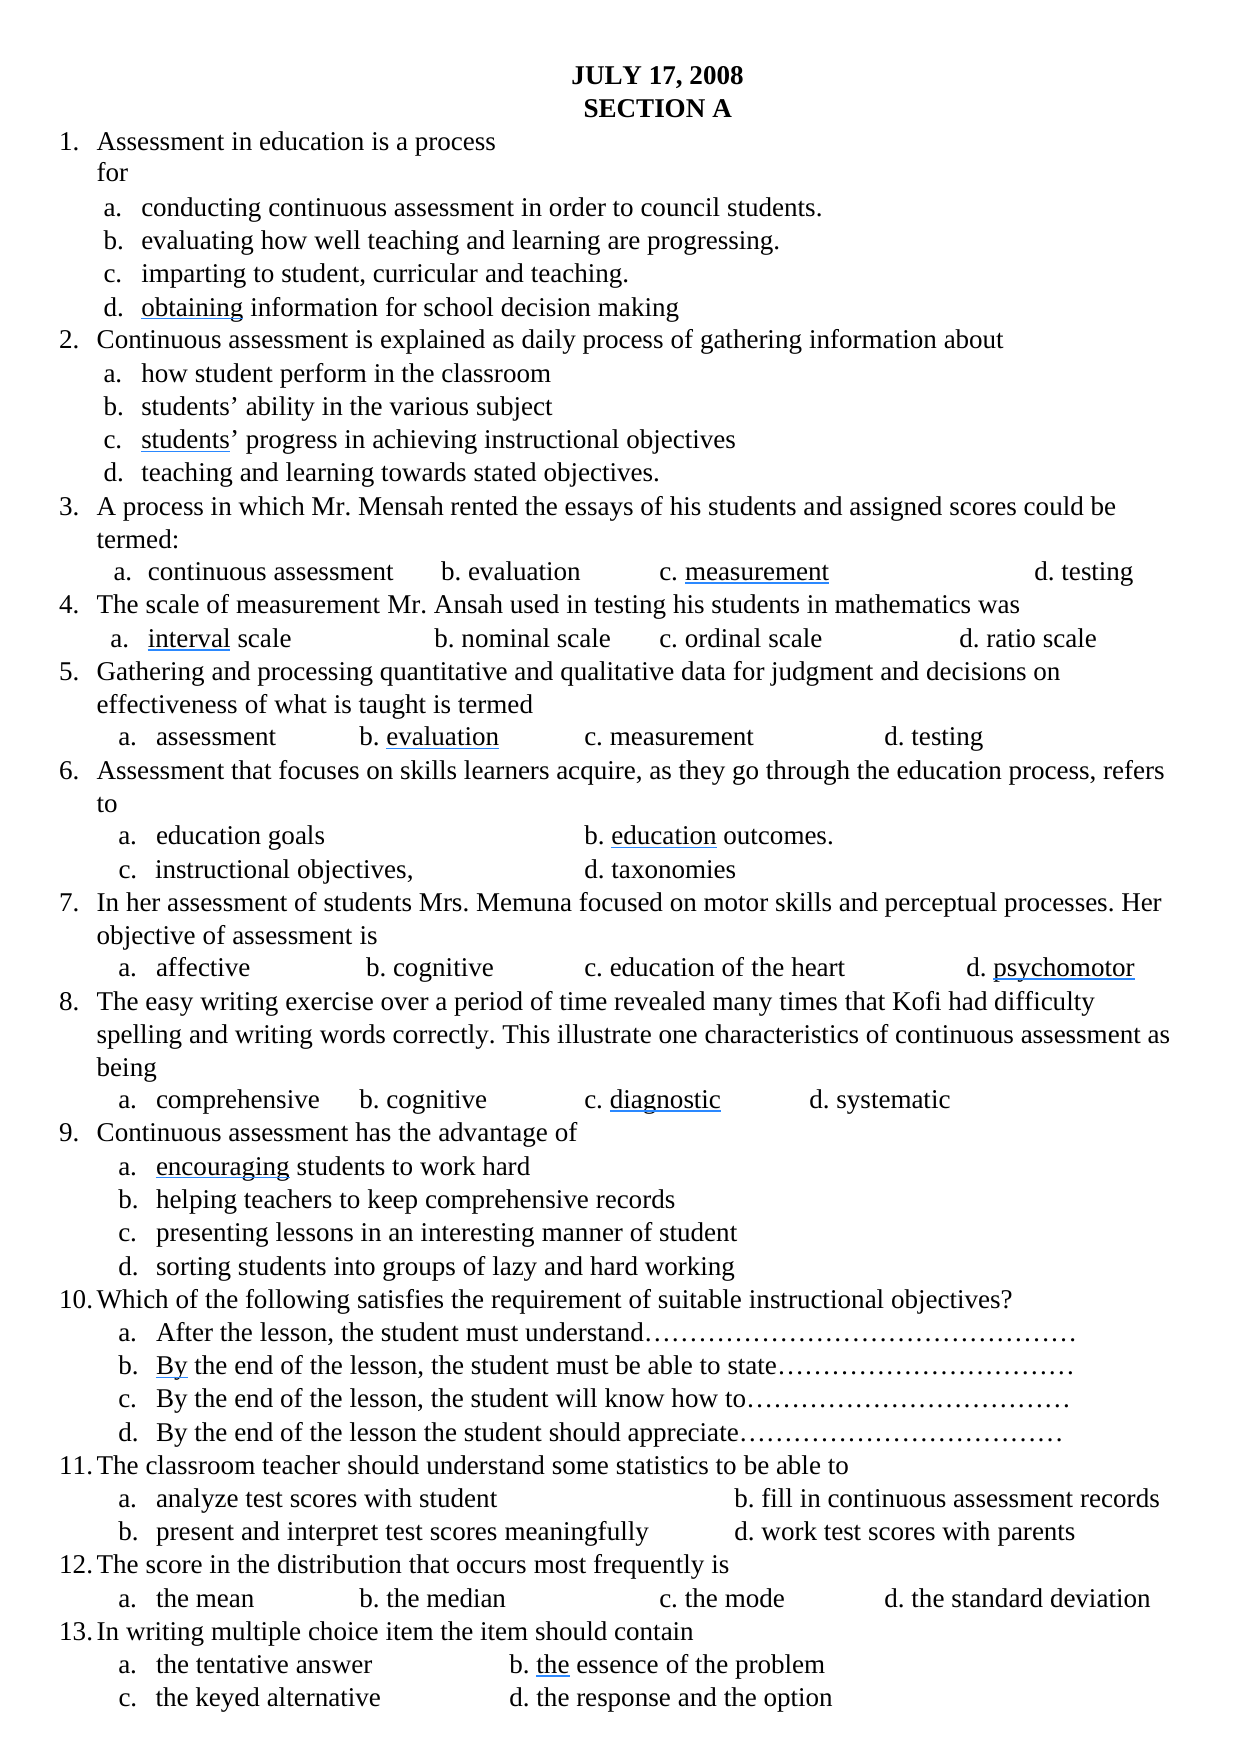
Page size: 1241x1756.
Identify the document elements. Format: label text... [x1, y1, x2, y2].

list imparting to student, curricular and teaching. [103, 257, 1192, 288]
list Assessment that focuses on skills learners acquire, as they go through the education process, refers to [59, 754, 1167, 818]
list students’ progress in achieving instructional objectives [103, 423, 1192, 454]
list interval scale b. nominal scale c. ordinal scale d. ratio scale [110, 622, 1192, 653]
list evaluating how well teaching and learning are progressing. [103, 224, 1192, 255]
list how student perform in the classroom [103, 357, 1192, 388]
list the mean b. the median c. the mode d. the standard deviation [118, 1582, 1192, 1613]
list education goals b. education outcomes. [118, 820, 1192, 851]
list Gathering and processing quantitative and qualitative data for judgment and decisions on effectiveness of what is taught is termed [59, 655, 1062, 719]
list the tentative answer b. the essence of the problem [118, 1648, 1192, 1679]
subtitle JULY 17, 2008 SECTION A [571, 59, 746, 123]
text c. instructional objectives, d. taxonomies [118, 853, 1192, 884]
list helping teachers to keep comprehensive records [118, 1183, 1192, 1214]
list Continuous assessment has the advantage of [59, 1117, 1192, 1148]
list By the end of the lesson the student should appreciate……………………………… [118, 1416, 1192, 1447]
list encouraging students to work hard [118, 1150, 1192, 1181]
list By the end of the lesson, the student will know how to……………………………… [118, 1382, 1192, 1413]
list comprehensive b. cognitive c. diagnostic d. systematic [118, 1084, 1192, 1115]
list present and interpret test scores meaningfully d. work test scores with parents [118, 1515, 1192, 1547]
list sorting students into groups of lazy and hard working [118, 1250, 1192, 1281]
list The score in the distribution that occurs most frequently is [59, 1549, 1192, 1580]
list analyze test scores with student b. fill in continuous assessment records [118, 1482, 1192, 1513]
list By the end of the lesson, the student must be able to state…………………………… [118, 1349, 1192, 1381]
list The easy writing exercise over a period of time revealed many times that Kofi had difficulty spelling and writing words correctly. This illustrate one characteristics of continuous assessment as being [59, 985, 1171, 1082]
list assessment b. evaluation c. measurement d. testing [118, 721, 1192, 752]
list affective b. cognitive c. education of the heart d. psychomotor [118, 952, 1192, 983]
list students’ ability in the various subject [103, 390, 1192, 421]
list teaching and learning towards stated objectives. [103, 457, 1192, 488]
list In writing multiple choice item the item should contain [59, 1615, 1192, 1646]
list continuous assessment b. evaluation c. measurement d. testing [113, 556, 1192, 587]
list In her assessment of students Mrs. Memuna focused on motor skills and perceptual processes. Her objective of assessment is [59, 886, 1163, 950]
list A process in which Mr. Mensah rented the essays of his students and assigned scores could be termed: [59, 490, 1118, 554]
list Which of the following satisfies the requirement of suitable instructional objectives? [59, 1283, 1192, 1314]
text c. the keyed alternative d. the response and the option [118, 1681, 1192, 1713]
list presenting lessons in an interesting manner of student [118, 1216, 1192, 1247]
list The scale of measurement Mr. Ansah used in testing his students in mathematics was [59, 588, 1192, 620]
list Assessment in education is a process for [59, 124, 534, 187]
list Continuous assessment is explained as daily process of gathering information about [59, 323, 1192, 355]
list obtaining information for school decision making [103, 291, 1192, 322]
list After the lesson, the student must understand………………………………………… [118, 1316, 1192, 1347]
list conducting continuous assessment in order to council students. [103, 191, 1192, 222]
list The classroom teacher should understand some statistics to be able to [59, 1449, 1192, 1480]
